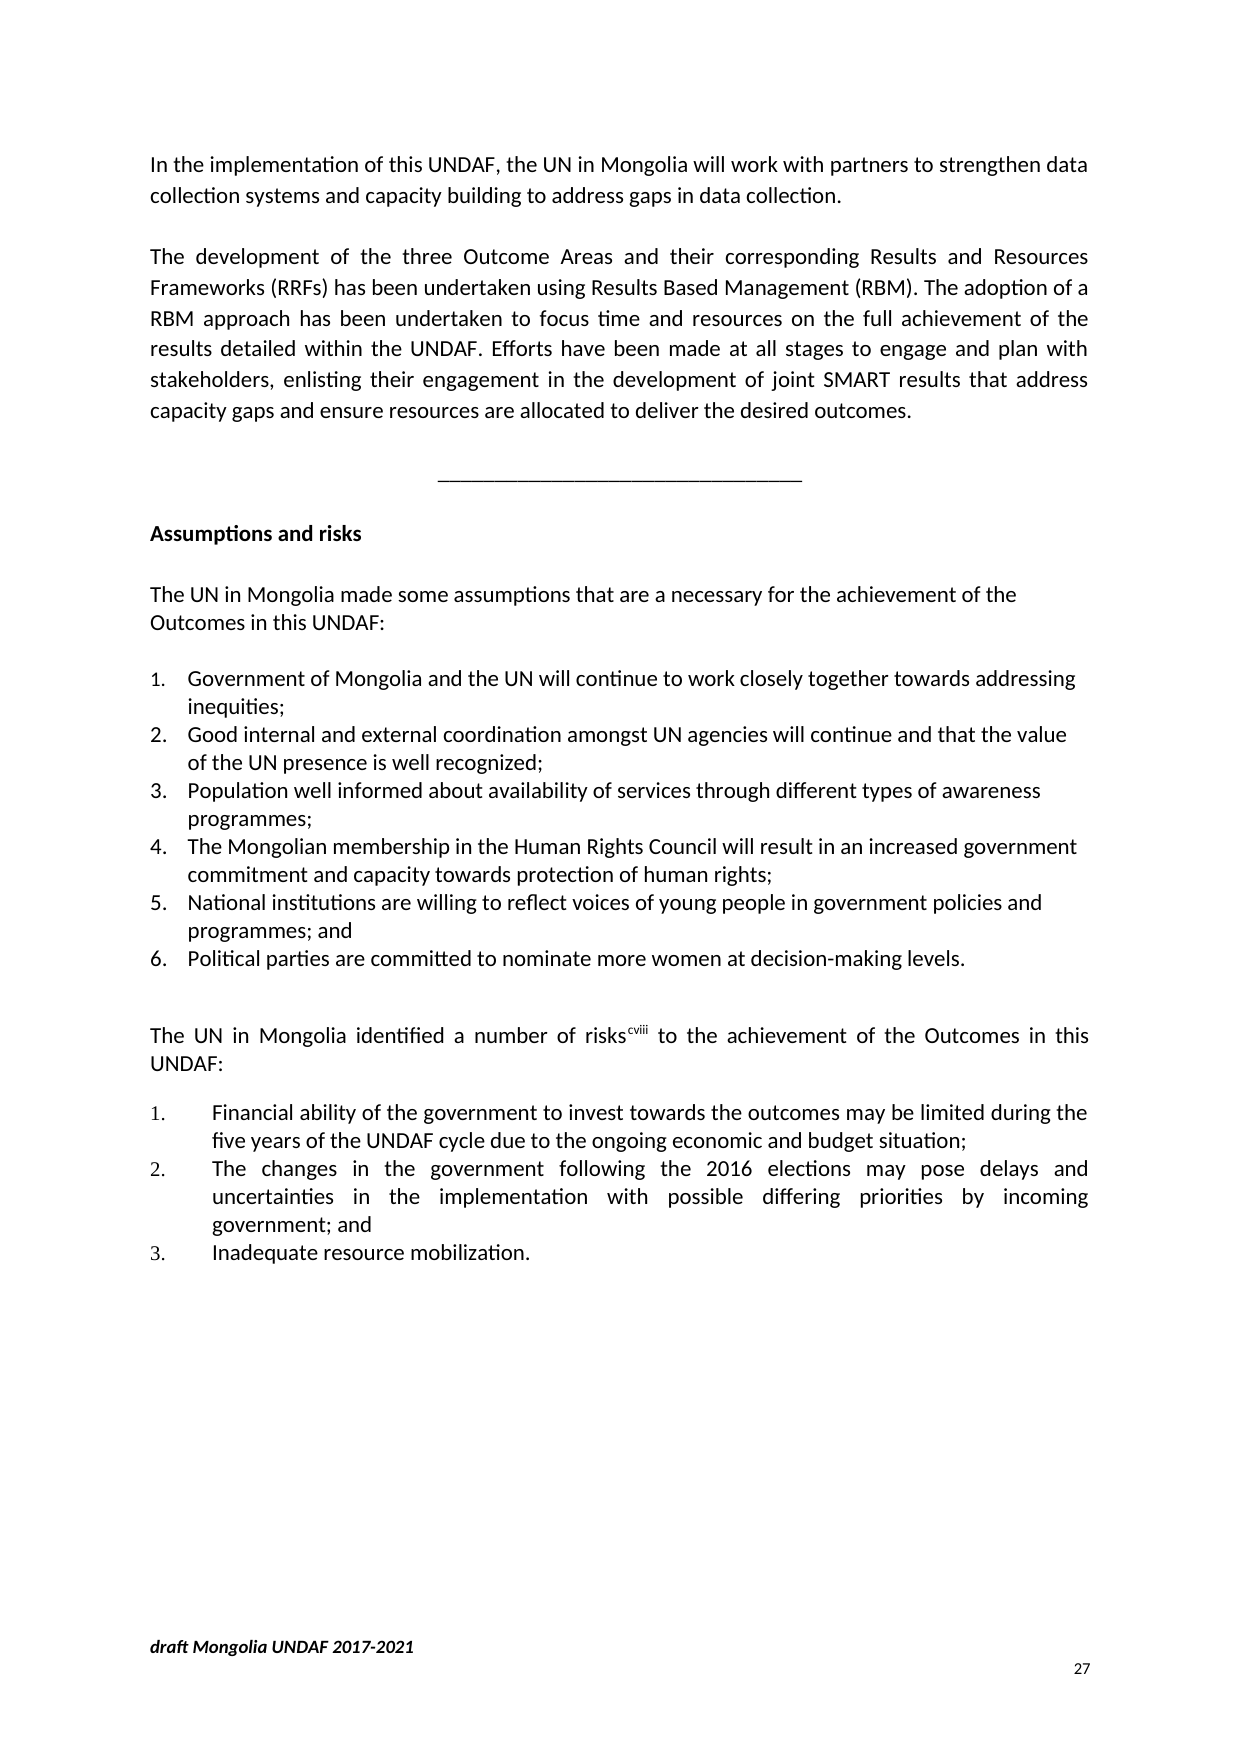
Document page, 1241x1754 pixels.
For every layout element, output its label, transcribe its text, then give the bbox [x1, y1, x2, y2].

list The development of the three Outcome Areas and their corresponding Results and Resources Frameworks (RRFs) has been undertaken using Results Based Management (RBM). The adoption of a RBM approach has been undertaken to focus time and resources on the full achievement of the results detailed within the UNDAF. Efforts have been made at all stages to engage and plan with stakeholders, enlisting their engagement in the development of joint SMART results that address capacity gaps and ensure resources are allocated to deliver the desired outcomes. [150, 242, 1090, 424]
list Population well informed about availability of services through different types of awareness programmes; [150, 776, 1090, 832]
list Financial ability of the government to invest towards the outcomes may be limited during the five years of the UNDAF cycle due to the ongoing economic and budget situation; [150, 1098, 1090, 1154]
list Assumptions and risks [150, 519, 1090, 547]
text The UN in Mongolia made some assumptions that are a necessary for the achievement of the Outcomes in this UNDAF: [150, 580, 1090, 636]
list Political parties are committed to nominate more women at decision-making levels. [150, 944, 1090, 972]
list Good internal and external coordination amongst UN agencies will continue and that the value of the UN presence is well recognized; [150, 720, 1090, 776]
list Government of Mongolia and the UN will continue to work closely together towards addressing inequities; [150, 664, 1090, 720]
list Inadequate resource mobilization. [150, 1238, 1090, 1266]
list The changes in the government following the 2016 elections may pose delays and uncertainties in the implementation with possible differing priorities by incoming government; and [150, 1154, 1090, 1238]
list The Mongolian membership in the Human Rights Council will result in an increased government commitment and capacity towards protection of human rights; [150, 832, 1090, 888]
text The UN in Mongolia identified a number of risks to the achievement of the Outcomes in this UNDAF: [150, 1021, 1090, 1077]
list National institutions are willing to reflect voices of young people in government policies and programmes; and [150, 888, 1090, 944]
list ________________________________ [150, 457, 1090, 485]
list In the implementation of this UNDAF, the UN in Mongolia will work with partners to strengthen data collection systems and capacity building to address gaps in data collection. [150, 150, 1090, 209]
